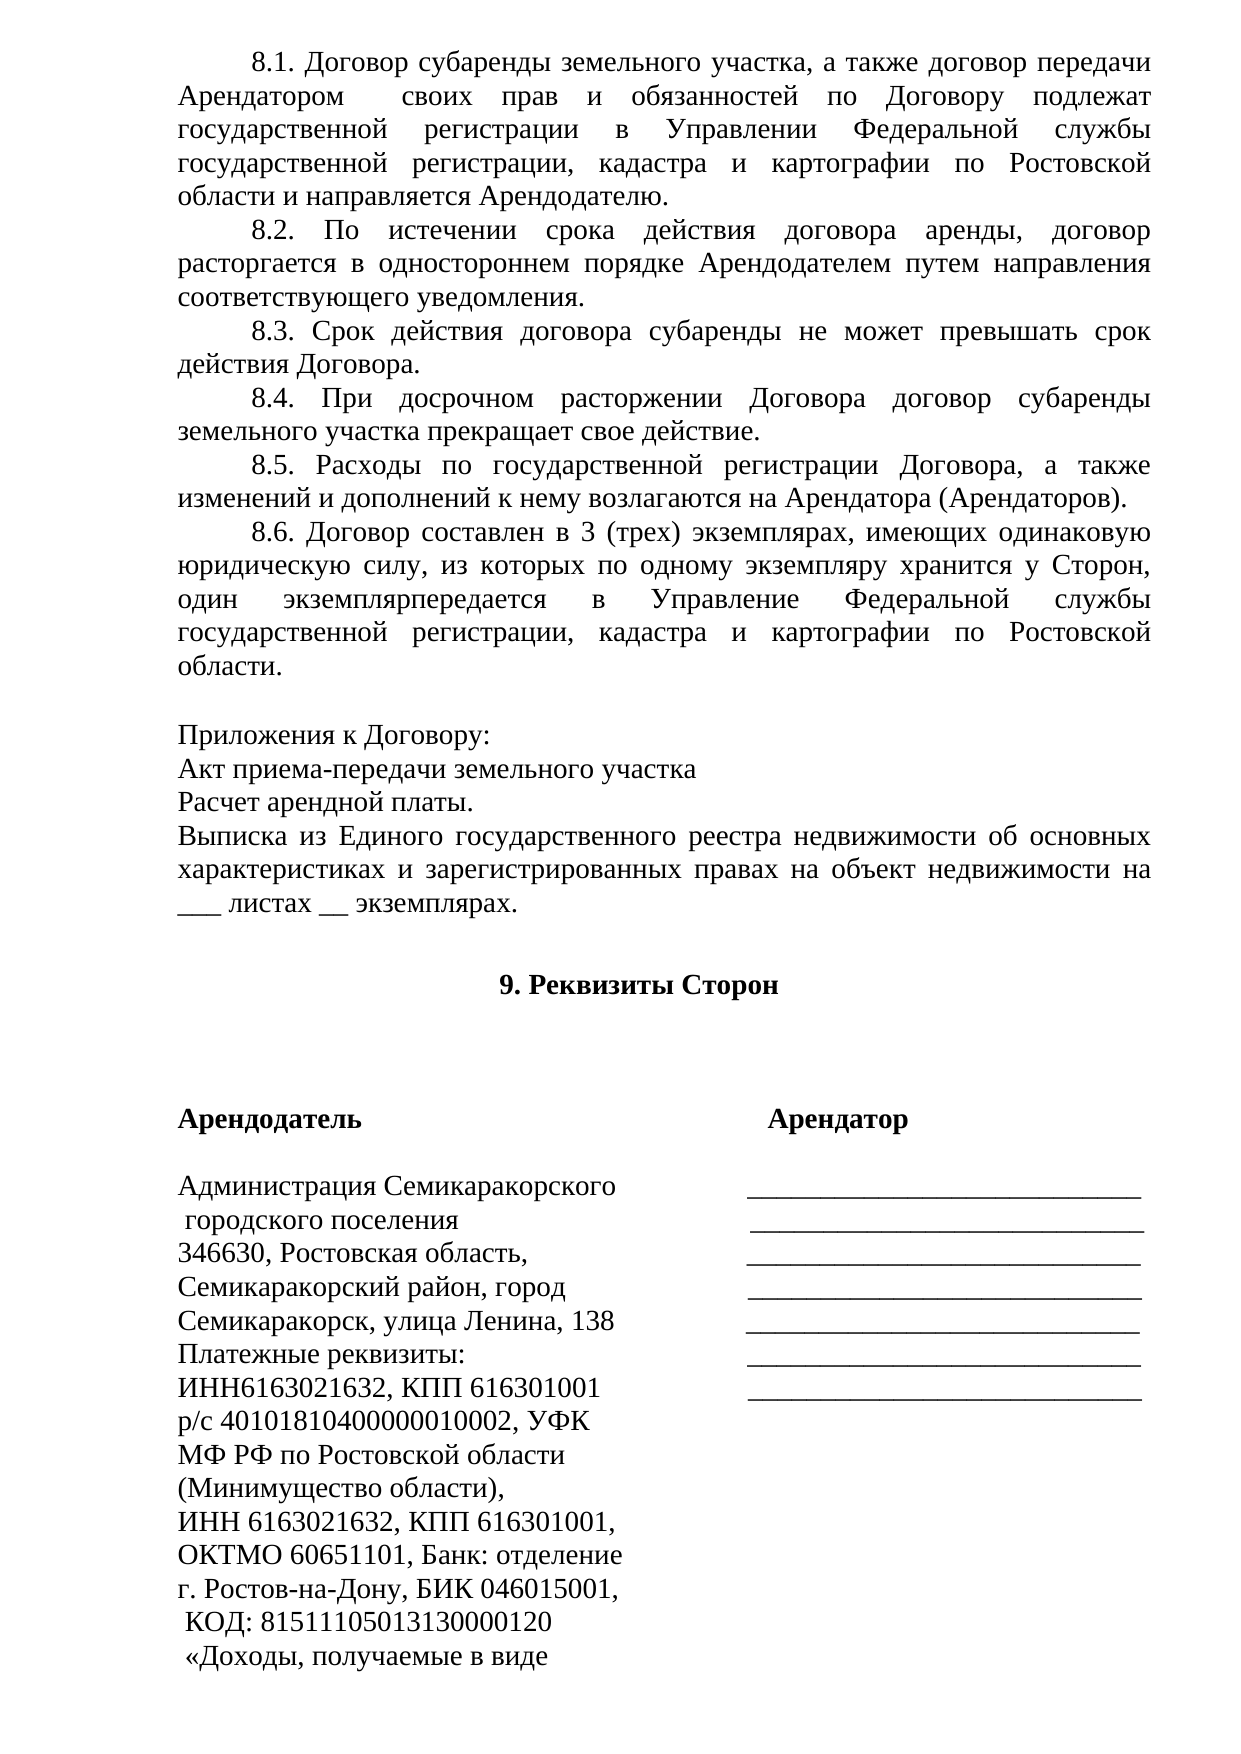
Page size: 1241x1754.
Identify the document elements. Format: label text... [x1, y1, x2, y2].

text 8.2. По истечении срока действия договора аренды, договор расторгается в одностороннем порядке Арендодателем путем направления соответствующего уведомления. [177, 212, 1152, 313]
text Расчет арендной платы. [177, 784, 1152, 818]
text (Минимущество области), [177, 1470, 1152, 1504]
text ИНН 6163021632, КПП 616301001, [177, 1504, 1152, 1537]
text Выписка из Единого государственного реестра недвижимости об основных характеристиках и зарегистрированных правах на объект недвижимости на ___ листах __ экземплярах. [177, 818, 1152, 918]
text 8.5. Расходы по государственной регистрации Договора, а также изменений и дополнений к нему возлагаются на Арендатора (Арендаторов). [177, 447, 1152, 514]
text Администрация Семикаракорского ___________________________ [177, 1168, 1152, 1202]
text 8.4. При досрочном расторжении Договора договор субаренды земельного участка прекращает свое действие. [177, 380, 1152, 447]
text Арендодатель Арендатор [177, 1101, 1152, 1135]
text Акт приема-передачи земельного участка [177, 751, 1152, 784]
text КОД: 81511105013130000120 [177, 1604, 1152, 1638]
text «Доходы, получаемые в виде [177, 1638, 1152, 1672]
text Семикаракорск, улица Ленина, 138 ___________________________ [177, 1303, 1152, 1336]
text ОКТМО 60651101, Банк: отделение [177, 1537, 1152, 1571]
text 9. Реквизиты Сторон [177, 967, 1152, 1001]
text р/с 40101810400000010002, УФК [177, 1403, 1152, 1437]
text Платежные реквизиты: ___________________________ [177, 1336, 1152, 1370]
text г. Ростов-на-Дону, БИК 046015001, [177, 1571, 1152, 1604]
text 8.1. Договор субаренды земельного участка, а также договор передачи Арендатором своих прав и обязанностей по Договору подлежат государственной регистрации в Управлении Федеральной службы государственной регистрации, кадастра и картографии по Ростовской области и направляется Арендодателю. [177, 44, 1152, 212]
text 8.6. Договор составлен в 3 (трех) экземплярах, имеющих одинаковую юридическую силу, из которых по одному экземпляру хранится у Сторон, один экземплярпередается в Управление Федеральной службы государственной регистрации, кадастра и картографии по Ростовской области. [177, 514, 1152, 682]
text 8.3. Срок действия договора субаренды не может превышать срок действия Договора. [177, 313, 1152, 380]
text МФ РФ по Ростовской области [177, 1437, 1152, 1470]
text Семикаракорский район, город ___________________________ [177, 1269, 1152, 1303]
text городского поселения ___________________________ [177, 1202, 1152, 1236]
text Приложения к Договору: [177, 717, 1152, 751]
text 346630, Ростовская область, ___________________________ [177, 1236, 1152, 1269]
text ИНН6163021632, КПП 616301001 ___________________________ [177, 1370, 1152, 1403]
